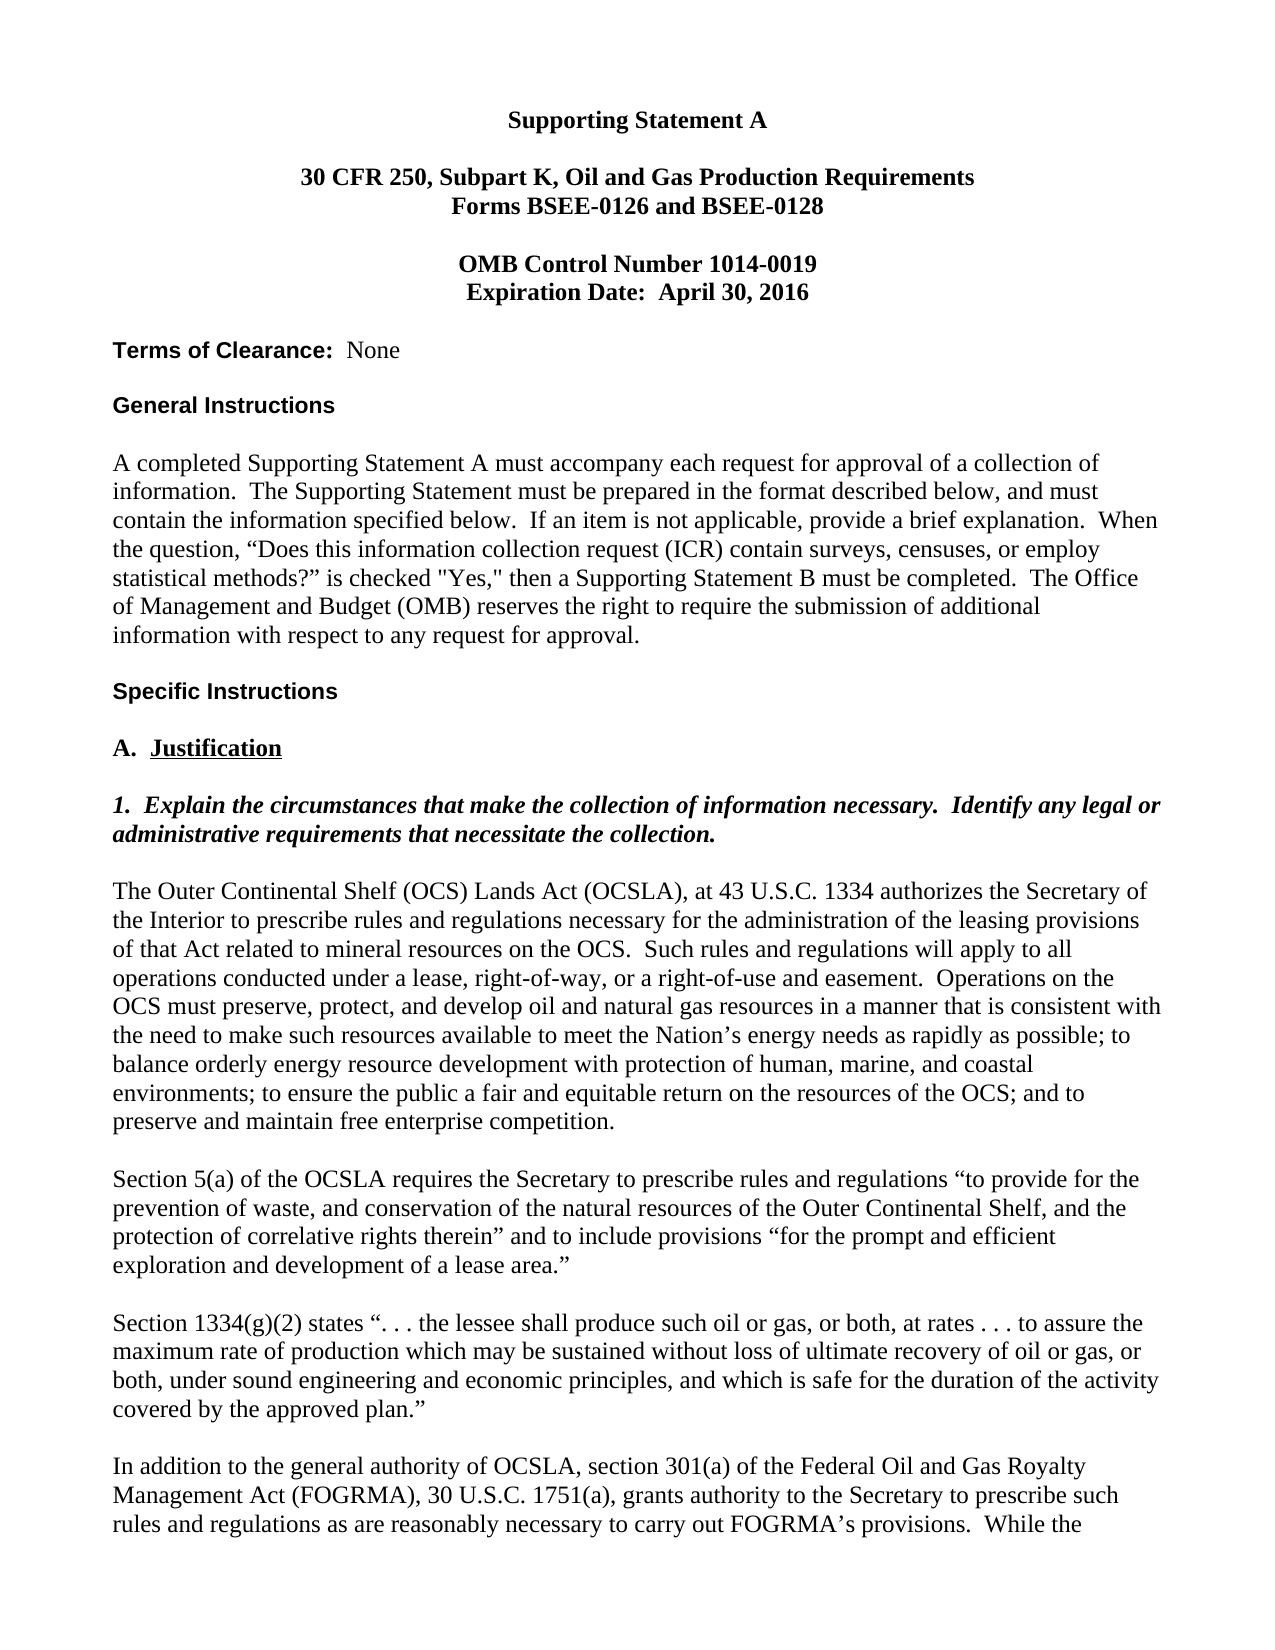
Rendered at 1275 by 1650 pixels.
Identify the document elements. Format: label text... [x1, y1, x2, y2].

text Expiration Date: April 30, 2016 [112, 277, 1162, 306]
text 30 CFR 250, Subpart K, Oil and Gas Production Requirements [112, 162, 1162, 191]
text OMB Control Number 1014-0019 [112, 249, 1162, 277]
text General Instructions [112, 392, 1162, 419]
text Specific Instructions [112, 678, 1162, 704]
text A. Justification [112, 733, 1162, 761]
text Section 1334(g)(2) states “. . . the lessee shall produce such oil or gas, or both, at rates . . . to assure the maximum rate of production which may be sustained without loss of ultimate recovery of oil or gas, or both, under sound engineering and economic principles, and which is safe for the duration of the activity covered by the approved plan.” [112, 1308, 1162, 1423]
text A completed Supporting Statement A must accompany each request for approval of a collection of information. The Supporting Statement must be prepared in the format described below, and must contain the information specified below. If an item is not applicable, provide a brief explanation. When the question, “Does this information collection request (ICR) contain surveys, censuses, or employ statistical methods?” is checked "Yes," then a Supporting Statement B must be completed. The Office of Management and Budget (OMB) reserves the right to require the submission of additional information with respect to any request for approval. [112, 448, 1162, 649]
text Supporting Statement A [112, 105, 1162, 134]
text Forms BSEE-0126 and BSEE-0128 [112, 191, 1162, 220]
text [112, 1451, 1162, 1538]
text 1. Explain the circumstances that make the collection of information necessary. Identify any legal or administrative requirements that necessitate the collection. [112, 790, 1162, 848]
text The Outer Continental Shelf (OCS) Lands Act (OCSLA), at 43 U.S.C. 1334 authorizes the Secretary of the Interior to prescribe rules and regulations necessary for the administration of the leasing provisions of that Act related to mineral resources on the OCS. Such rules and regulations will apply to all operations conducted under a lease, right-of-way, or a right-of-use and easement. Operations on the OCS must preserve, protect, and develop oil and natural gas resources in a manner that is consistent with the need to make such resources available to meet the Nation’s energy needs as rapidly as possible; to balance orderly energy resource development with protection of human, marine, and coastal environments; to ensure the public a fair and equitable return on the resources of the OCS; and to preserve and maintain free enterprise competition. [112, 876, 1162, 1135]
text Section 5(a) of the OCSLA requires the Secretary to prescribe rules and regulations “to provide for the prevention of waste, and conservation of the natural resources of the Outer Continental Shelf, and the protection of correlative rights therein” and to include provisions “for the prompt and efficient exploration and development of a lease area.” [112, 1164, 1162, 1279]
text Terms of Clearance: None [112, 335, 1162, 364]
